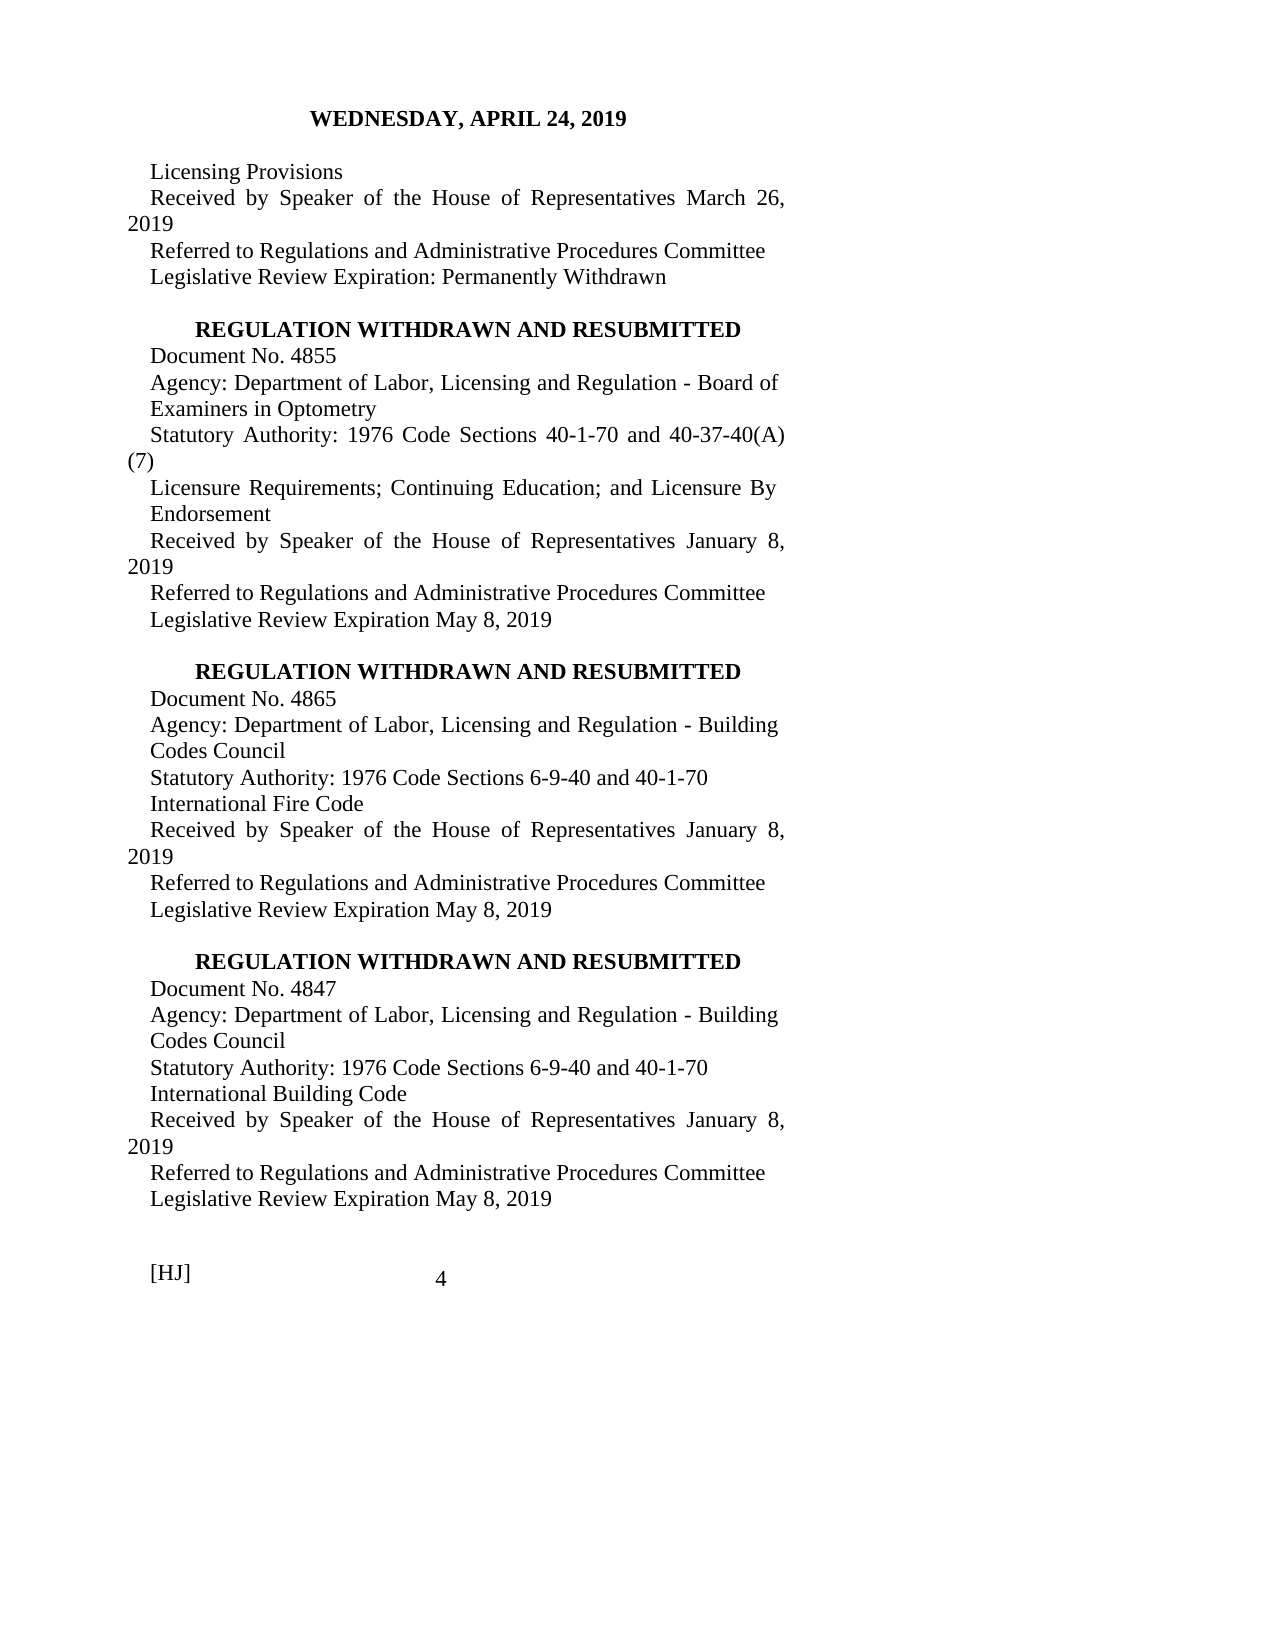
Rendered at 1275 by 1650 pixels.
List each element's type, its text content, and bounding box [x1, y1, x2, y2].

text Statutory Authority: 1976 Code Sections 6-9-40 and 40-1-70 [127, 1054, 786, 1080]
text Document No. 4855 [127, 342, 786, 368]
text Agency: Department of Labor, Licensing and Regulation - Board of Examiners in Optometry [127, 368, 786, 421]
text Statutory Authority: 1976 Code Sections 40-1-70 and 40-37-40(A)(7) [127, 421, 786, 474]
text Licensure Requirements; Continuing Education; and Licensure By Endorsement [127, 474, 786, 527]
text Legislative Review Expiration May 8, 2019 [127, 896, 786, 922]
text Agency: Department of Labor, Licensing and Regulation - Building Codes Council [127, 711, 786, 764]
text Received by Speaker of the House of Representatives January 8, 2019 [127, 817, 786, 869]
text REGULATION WITHDRAWN AND RESUBMITTED [127, 948, 786, 975]
text International Fire Code [127, 790, 786, 817]
text Referred to Regulations and Administrative Procedures Committee [127, 579, 786, 606]
text Received by Speaker of the House of Representatives January 8, 2019 [127, 1106, 786, 1159]
text Agency: Department of Labor, Licensing and Regulation - Building Codes Council [127, 1001, 786, 1054]
text Received by Speaker of the House of Representatives January 8, 2019 [127, 527, 786, 579]
text REGULATION WITHDRAWN AND RESUBMITTED [127, 658, 786, 685]
text Document No. 4847 [127, 975, 786, 1001]
text Received by Speaker of the House of Representatives March 26, 2019 [127, 184, 786, 237]
text Document No. 4865 [127, 685, 786, 711]
text Legislative Review Expiration: Permanently Withdrawn [127, 263, 786, 289]
text Legislative Review Expiration May 8, 2019 [127, 1186, 786, 1212]
text Statutory Authority: 1976 Code Sections 6-9-40 and 40-1-70 [127, 764, 786, 790]
text Referred to Regulations and Administrative Procedures Committee [127, 1159, 786, 1186]
text Licensing Provisions [127, 158, 786, 184]
text Referred to Regulations and Administrative Procedures Committee [127, 237, 786, 263]
text Referred to Regulations and Administrative Procedures Committee [127, 869, 786, 896]
text Legislative Review Expiration May 8, 2019 [127, 606, 786, 632]
text REGULATION WITHDRAWN AND RESUBMITTED [127, 316, 786, 342]
text International Building Code [127, 1080, 786, 1106]
